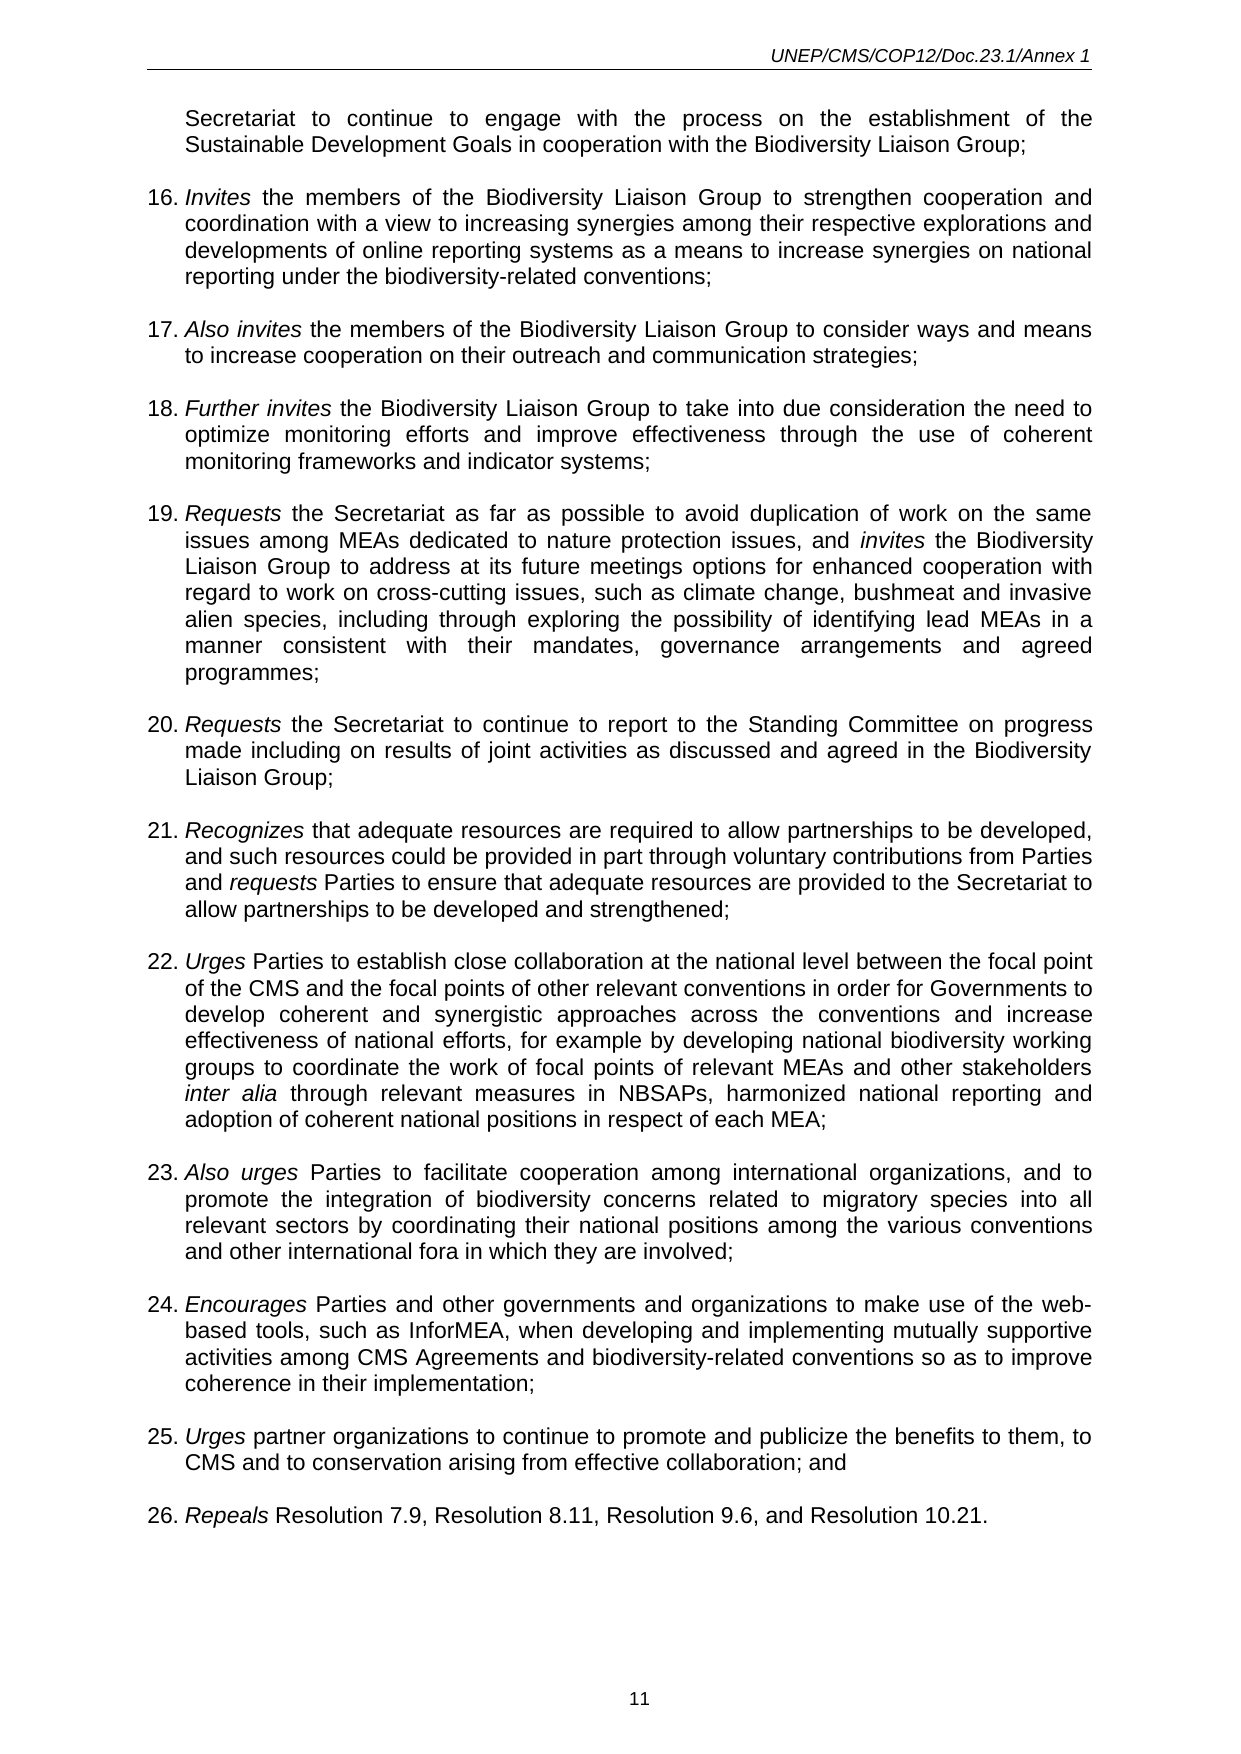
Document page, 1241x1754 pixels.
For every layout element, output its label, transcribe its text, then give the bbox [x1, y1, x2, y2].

list Also urges Parties to facilitate cooperation among international organizations, and to promote the integration of biodiversity concerns related to migratory species into all relevant sectors by coordinating their national positions among the various conventions and other international fora in which they are involved; [147, 1159, 1093, 1264]
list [147, 105, 1093, 158]
list Further invites the Biodiversity Liaison Group to take into due consideration the need to optimize monitoring efforts and improve effectiveness through the use of coherent monitoring frameworks and indicator systems; [147, 395, 1093, 474]
list Repeals Resolution 7.9, Resolution 8.11, Resolution 9.6, and Resolution 10.21. [147, 1502, 1093, 1528]
list Requests the Secretariat as far as possible to avoid duplication of work on the same issues among MEAs dedicated to nature protection issues, and invites the Biodiversity Liaison Group to address at its future meetings options for enhanced cooperation with regard to work on cross-cutting issues, such as climate change, bushmeat and invasive alien species, including through exploring the possibility of identifying lead MEAs in a manner consistent with their mandates, governance arrangements and agreed programmes; [147, 500, 1093, 685]
list Also invites the members of the Biodiversity Liaison Group to consider ways and means to increase cooperation on their outreach and communication strategies; [147, 316, 1093, 368]
list Recognizes that adequate resources are required to allow partnerships to be developed, and such resources could be provided in part through voluntary contributions from Parties and requests Parties to ensure that adequate resources are provided to the Secretariat to allow partnerships to be developed and strengthened; [147, 817, 1093, 922]
list Urges Parties to establish close collaboration at the national level between the focal point of the CMS and the focal points of other relevant conventions in order for Governments to develop coherent and synergistic approaches across the conventions and increase effectiveness of national efforts, for example by developing national biodiversity working groups to coordinate the work of focal points of relevant MEAs and other stakeholders inter alia through relevant measures in NBSAPs, harmonized national reporting and adoption of coherent national positions in respect of each MEA; [147, 948, 1093, 1133]
list Requests the Secretariat to continue to report to the Standing Committee on progress made including on results of joint activities as discussed and agreed in the Biodiversity Liaison Group; [147, 711, 1093, 790]
list Invites the members of the Biodiversity Liaison Group to strengthen cooperation and coordination with a view to increasing synergies among their respective explorations and developments of online reporting systems as a means to increase synergies on national reporting under the biodiversity-related conventions; [147, 184, 1093, 289]
list Encourages Parties and other governments and organizations to make use of the web-based tools, such as InforMEA, when developing and implementing mutually supportive activities among CMS Agreements and biodiversity-related conventions so as to improve coherence in their implementation; [147, 1291, 1093, 1396]
list Urges partner organizations to continue to promote and publicize the benefits to them, to CMS and to conservation arising from effective collaboration; and [147, 1423, 1093, 1475]
